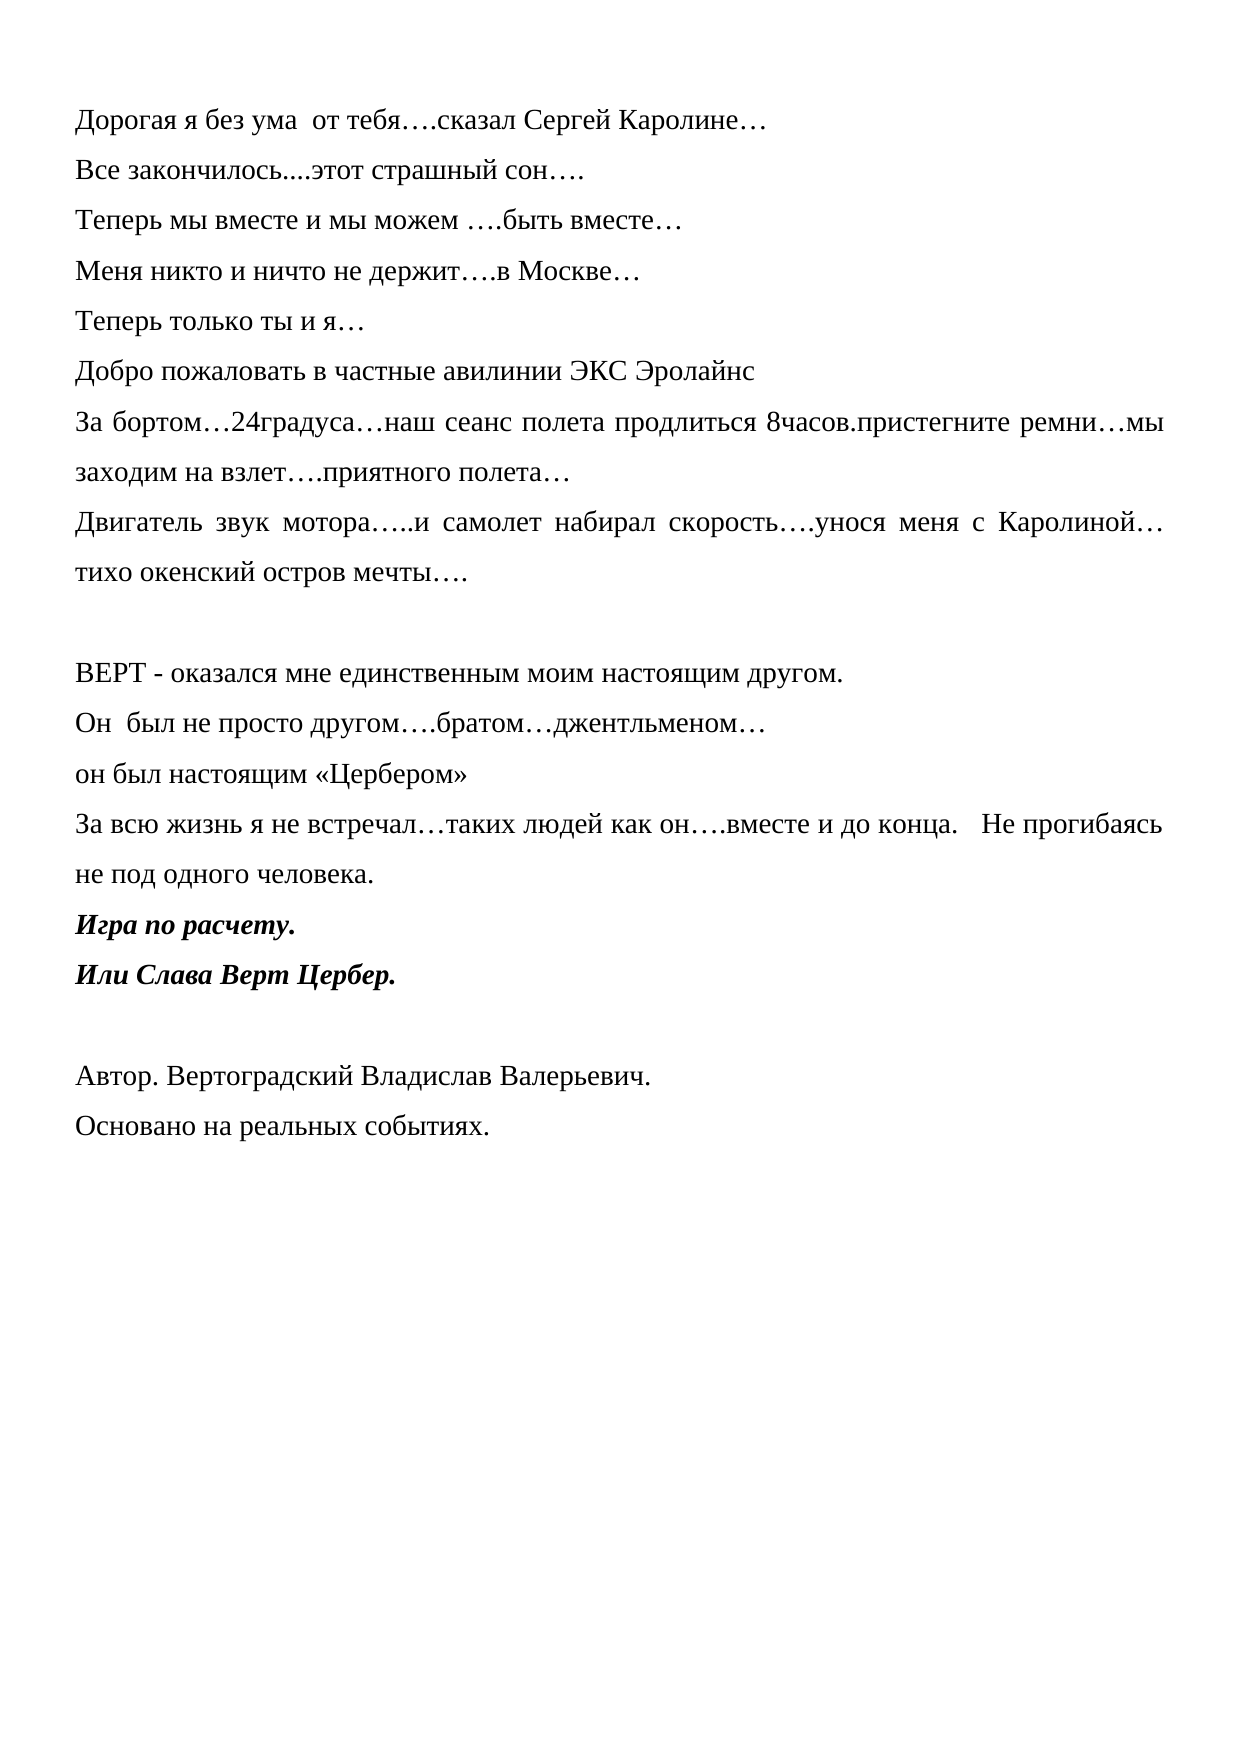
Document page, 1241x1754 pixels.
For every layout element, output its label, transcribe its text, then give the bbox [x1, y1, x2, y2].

text Или Слава Верт Цербер. [75, 957, 1165, 991]
text Основано на реальных событиях. [75, 1108, 1165, 1142]
text Дорогая я без ума от тебя….сказал Сергей Каролине… [75, 102, 1165, 135]
text За всю жизнь я не встречал…таких людей как он….вместе и до конца. Не прогибаясь не под одного человека. [75, 806, 1165, 890]
text ВЕРТ - оказался мне единственным моим настоящим другом. [75, 655, 1165, 689]
text За бортом…24градуса…наш сеанс полета продлиться 8часов.пристегните ремни…мы заходим на взлет….приятного полета… [75, 404, 1165, 487]
text Добро пожаловать в частные авилинии ЭКС Эролайнс [75, 353, 1165, 387]
text Автор. Вертоградский Владислав Валерьевич. [75, 1058, 1165, 1091]
text Теперь мы вместе и мы можем ….быть вместе… [75, 202, 1165, 236]
text он был настоящим «Цербером» [75, 756, 1165, 789]
text Игра по расчету. [75, 907, 1165, 940]
text Теперь только ты и я… [75, 303, 1165, 337]
text Он был не просто другом….братом…джентльменом… [75, 706, 1165, 739]
text Все закончилось....этот страшный сон…. [75, 152, 1165, 186]
text Двигатель звук мотора…..и самолет набирал скорость….унося меня с Каролиной…тихо окенский остров мечты…. [75, 504, 1165, 588]
text Меня никто и ничто не держит….в Москве… [75, 253, 1165, 286]
